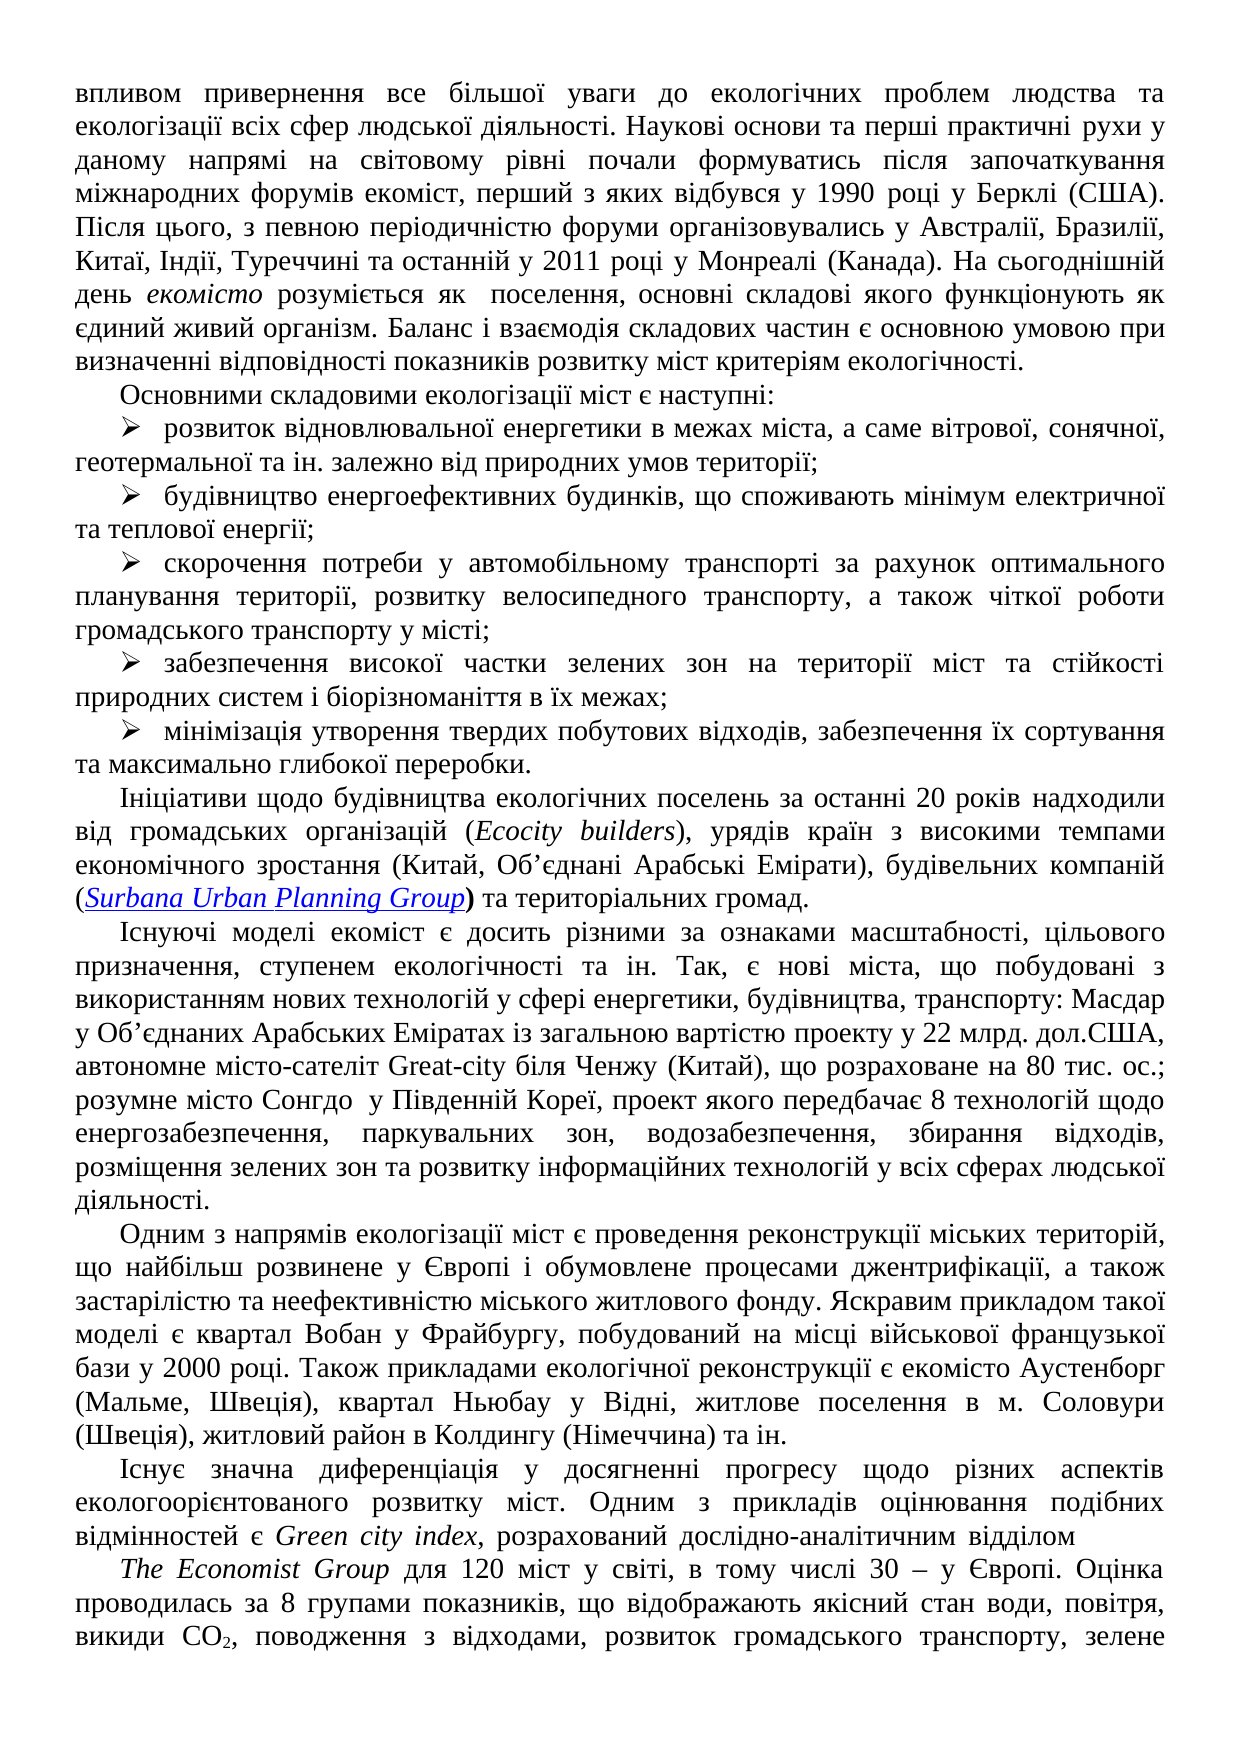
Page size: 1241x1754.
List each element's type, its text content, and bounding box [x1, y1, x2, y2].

text Основними складовими екологізації міст є наступні: [75, 377, 1165, 410]
text Існуючі моделі екоміст є досить різними за ознаками масштабності, цільового призначення, ступенем екологічності та ін. Так, є нові міста, що побудовані з використанням нових технологій у сфері енергетики, будівництва, транспорту: Масдар у Об’єднаних Арабських Еміратах із загальною вартістю проекту у 22 млрд. дол.США, автономне місто-сателіт Great-city біля Ченжу (Китай), що розраховане на 80 тис. ос.; розумне місто Сонгдо у Південній Кореї, проект якого передбачає 8 технологій щодо енергозабезпечення, паркувальних зон, водозабезпечення, збирання відходів, розміщення зелених зон та розвитку інформаційних технологій у всіх сферах людської діяльності. [75, 914, 1165, 1216]
list мінімізація утворення твердих побутових відходів, забезпечення їх сортування та максимально глибокої переробки. [75, 713, 1165, 780]
list розвиток відновлювальної енергетики в межах міста, а саме вітрової, сонячної, геотермальної та ін. залежно від природних умов території; [75, 410, 1165, 478]
list забезпечення високої частки зелених зон на території міст та стійкості природних систем і біорізноманіття в їх межах; [75, 646, 1165, 713]
text Одним з напрямів екологізації міст є проведення реконструкції міських територій, що найбільш розвинене у Європі і обумовлене процесами джентрифікації, а також застарілістю та неефективністю міського житлового фонду. Яскравим прикладом такої моделі є квартал Вобан у Фрайбургу, побудований на місці військової французької бази у 2000 році. Також прикладами екологічної реконструкції є екомісто Аустенборг (Мальме, Швеція), квартал Ньюбау у Відні, житлове поселення в м. Соловури (Швеція), житловий район в Колдингу (Німеччина) та ін. [75, 1216, 1165, 1451]
list скорочення потреби у автомобільному транспорті за рахунок оптимального планування території, розвитку велосипедного транспорту, а також чіткої роботи громадського транспорту у місті; [75, 545, 1165, 646]
list будівництво енергоефективних будинків, що споживають мінімум електричної та теплової енергії; [75, 478, 1165, 545]
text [75, 1551, 1165, 1652]
text Ініціативи щодо будівництва екологічних поселень за останні 20 років надходили від громадських організацій (Ecocity builders), урядів країн з високими темпами економічного зростання (Китай, Об’єднані Арабські Емірати), будівельних компаній (Surbana Urban Planning Group) та територіальних громад. [75, 780, 1165, 914]
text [75, 75, 1165, 377]
text Існує значна диференціація у досягненні прогресу щодо різних аспектів екологоорієнтованого розвитку міст. Одним з прикладів оцінювання подібних відмінностей є Green city index, розрахований дослідно-аналітичним відділом [75, 1451, 1165, 1551]
